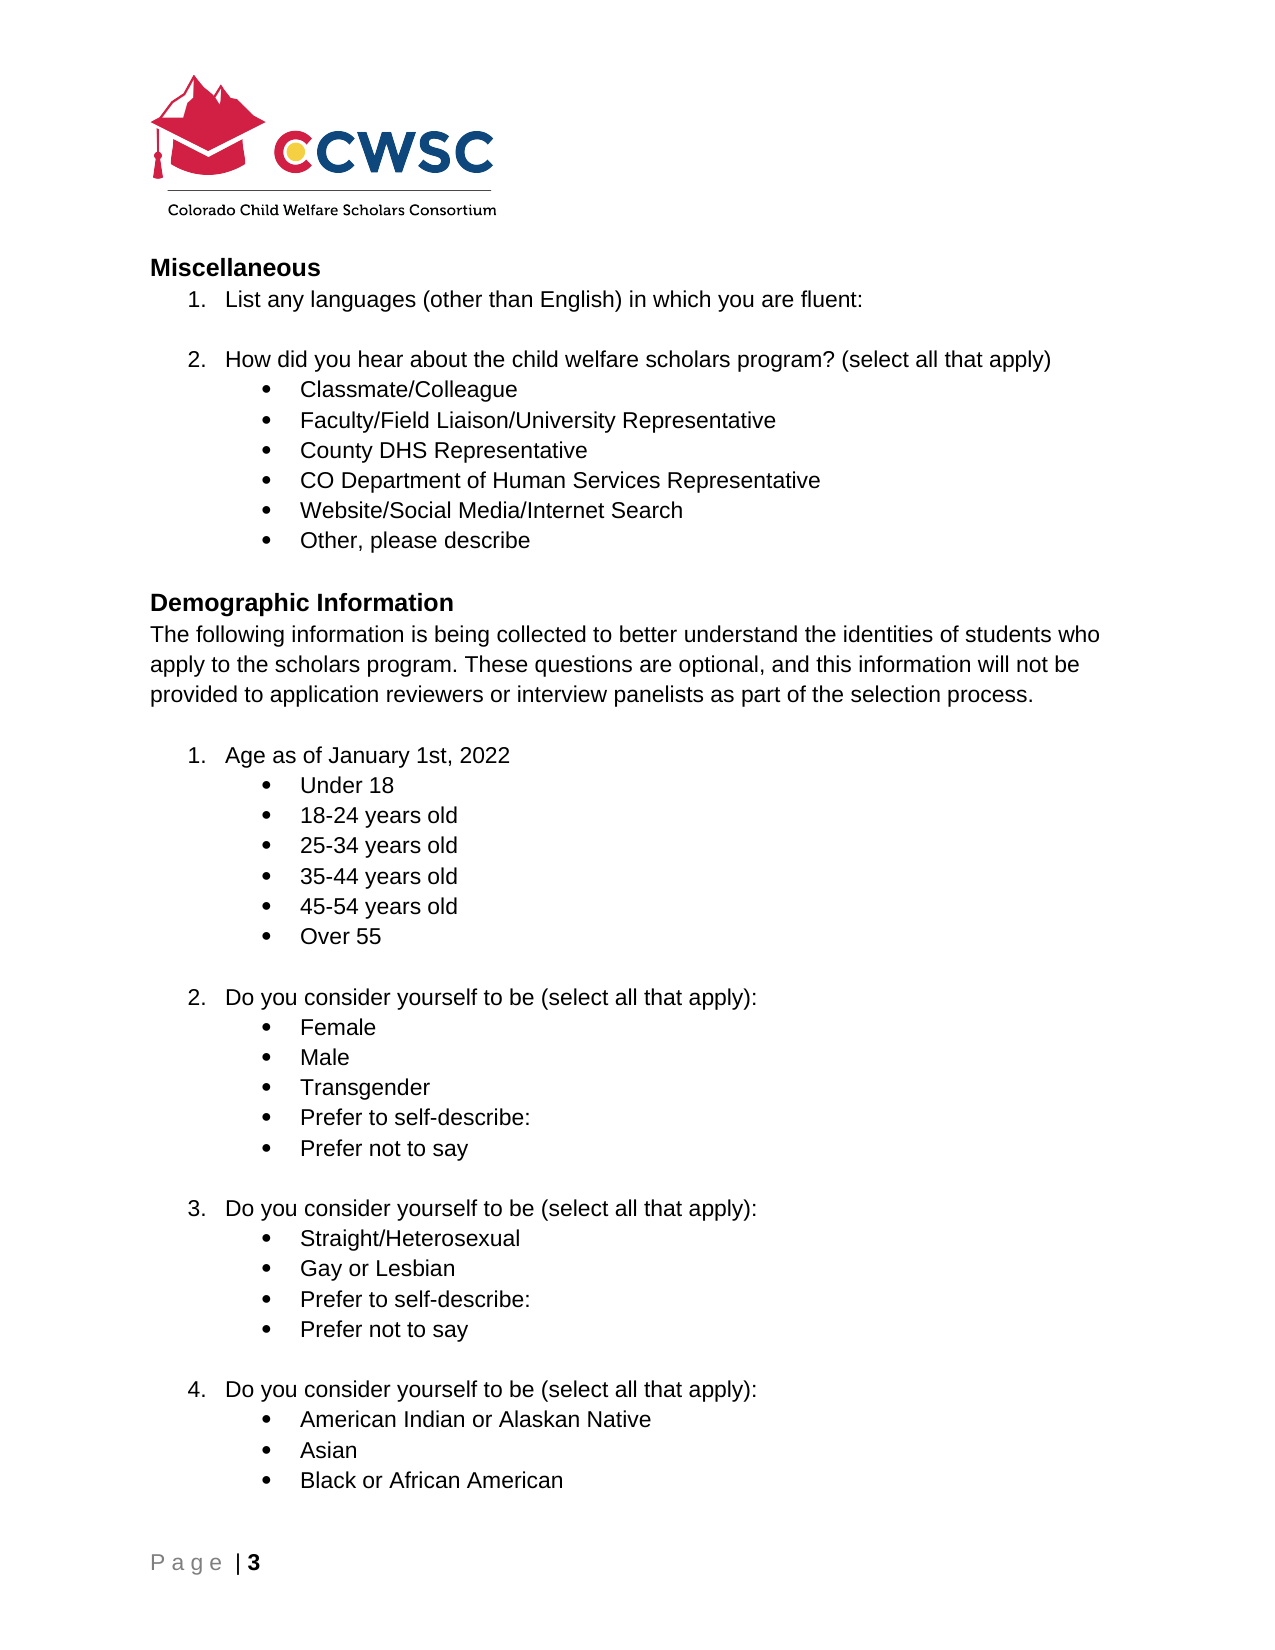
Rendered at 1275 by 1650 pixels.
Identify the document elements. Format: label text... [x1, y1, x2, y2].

list Transgender [262, 1074, 1125, 1100]
list Under 18 [262, 772, 1125, 798]
text Demographic Information [150, 588, 1125, 617]
list Faculty/Field Liaison/University Representative [262, 407, 1125, 433]
text The following information is being collected to better understand the identities of students who apply to the scholars program. These questions are optional, and this information will not be provided to application reviewers or interview panelists as part of the selection process. [150, 621, 1125, 708]
list 25-34 years old [262, 832, 1125, 859]
list How did you hear about the child welfare scholars program? (select all that apply) [187, 346, 1125, 373]
list Black or African American [262, 1467, 1125, 1493]
list 45-54 years old [262, 893, 1125, 919]
list Asian [262, 1437, 1125, 1463]
list Website/Social Media/Internet Search [262, 497, 1125, 524]
list List any languages (other than English) in which you are fluent: [187, 286, 1125, 312]
list Classmate/Colleague [262, 376, 1125, 403]
list American Indian or Alaskan Native [262, 1406, 1125, 1433]
list County DHS Representative [262, 437, 1125, 463]
list Straight/Heterosexual [262, 1225, 1125, 1251]
list Do you consider yourself to be (select all that apply): [187, 1376, 1125, 1402]
list Other, please describe [262, 527, 1125, 554]
list Prefer not to say [262, 1316, 1125, 1342]
list Do you consider yourself to be (select all that apply): [187, 1195, 1125, 1221]
list Age as of January 1st, 2022 [187, 742, 1125, 768]
list 35-44 years old [262, 863, 1125, 889]
picture [150, 75, 497, 219]
list Prefer not to say [262, 1134, 1125, 1161]
list Prefer to self-describe: [262, 1286, 1125, 1312]
list Female [262, 1014, 1125, 1040]
list Do you consider yourself to be (select all that apply): [187, 983, 1125, 1010]
list Prefer to self-describe: [262, 1104, 1125, 1131]
list CO Department of Human Services Representative [262, 467, 1125, 493]
list Over 55 [262, 923, 1125, 949]
text Miscellaneous [150, 253, 1125, 282]
list Male [262, 1044, 1125, 1070]
list Gay or Lesbian [262, 1255, 1125, 1282]
list 18-24 years old [262, 802, 1125, 828]
